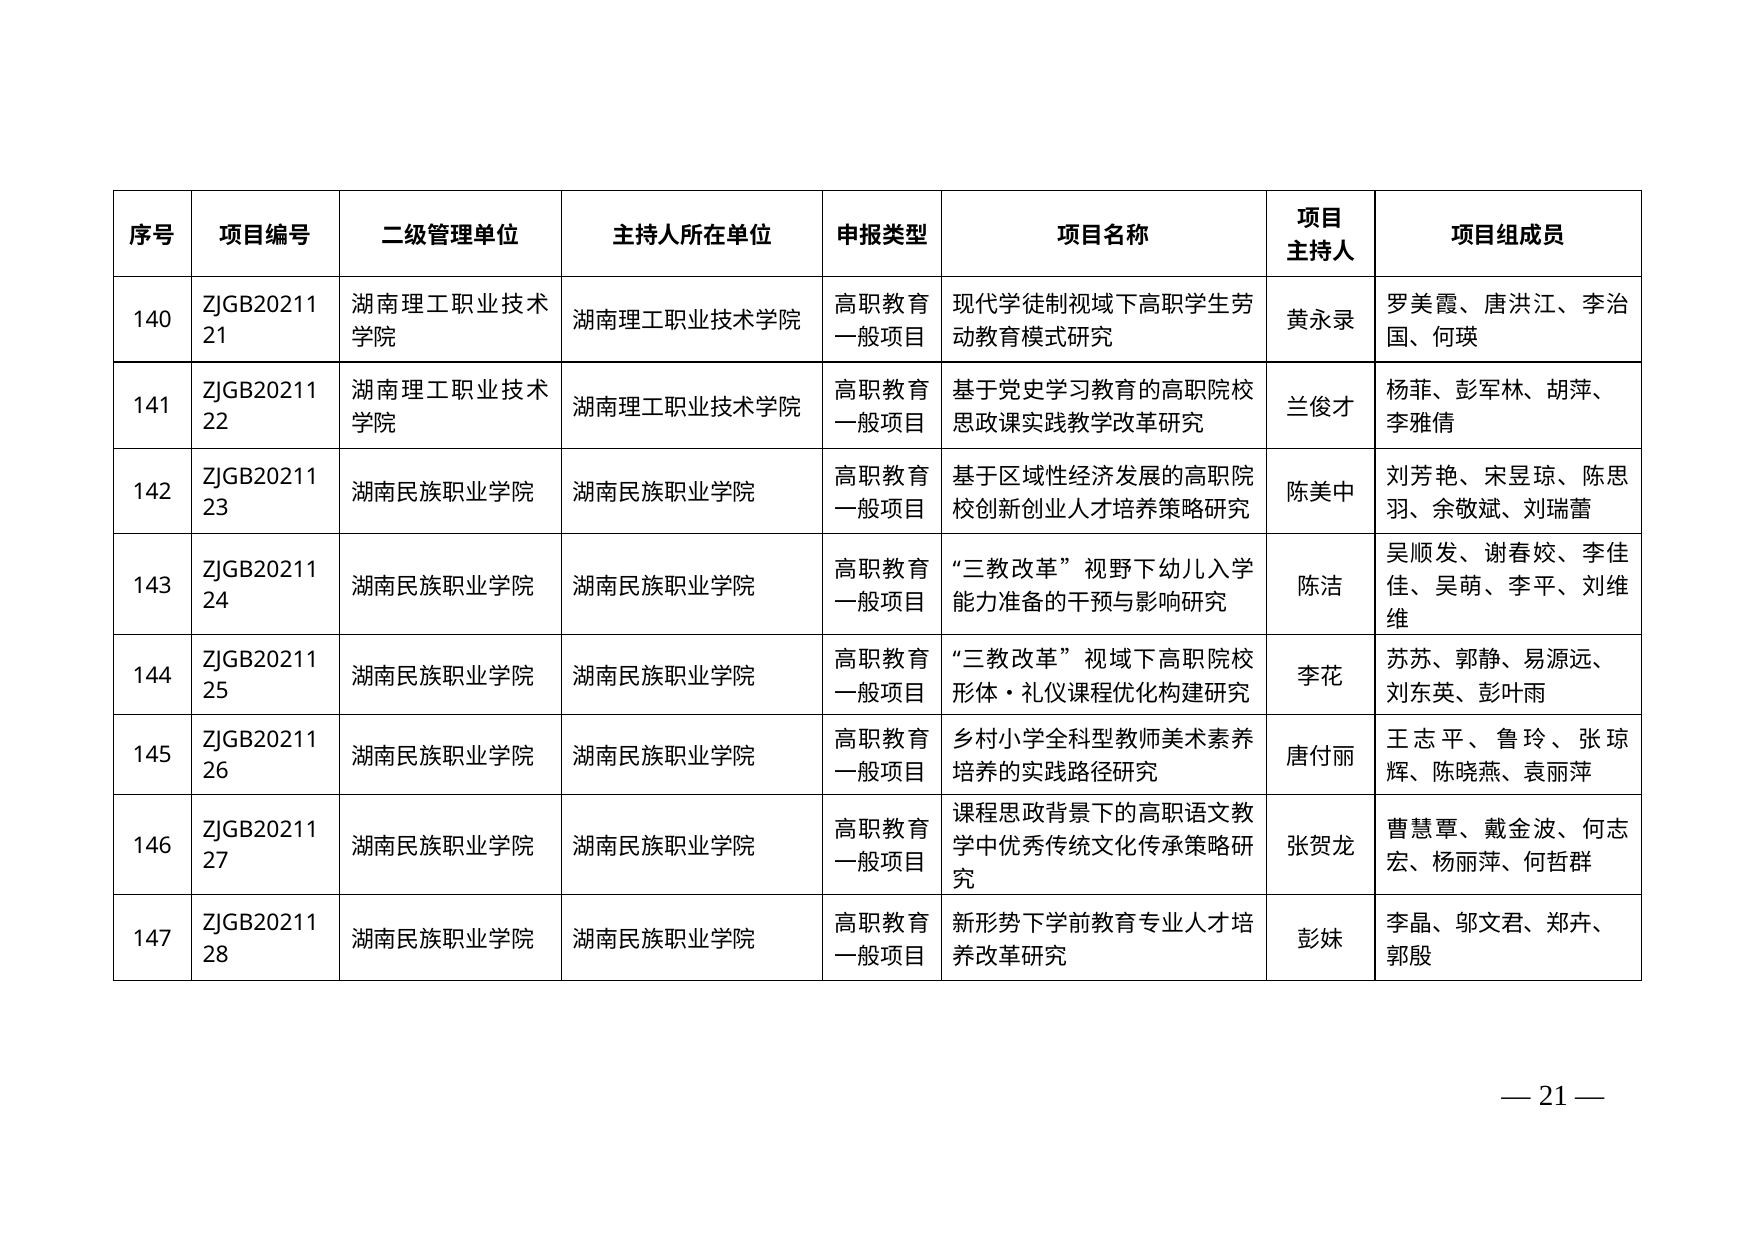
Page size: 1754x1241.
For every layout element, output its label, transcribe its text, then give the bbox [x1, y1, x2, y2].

table_header 项目组成员 [1376, 191, 1641, 276]
table_cell 陈美中 [1267, 449, 1374, 533]
table_header 二级管理单位 [340, 191, 561, 276]
table_cell 146 [114, 795, 191, 894]
table_header 项目编号 [192, 191, 339, 276]
table_cell 141 [114, 363, 191, 447]
table_cell 湖南民族职业学院 [340, 449, 561, 533]
table_cell 基于区域性经济发展的高职院校创新创业人才培养策略研究 [942, 449, 1266, 533]
table_cell 湖南理工职业技术学院 [340, 277, 561, 361]
table_cell ZJGB2021123 [192, 449, 339, 533]
table_cell 李花 [1267, 635, 1374, 714]
table_cell 高职教育一般项目 [823, 534, 941, 634]
table_cell 彭妹 [1267, 895, 1374, 980]
table_cell 144 [114, 635, 191, 714]
table_cell 高职教育一般项目 [823, 715, 941, 793]
table_cell 湖南理工职业技术学院 [340, 363, 561, 447]
table_cell 现代学徒制视域下高职学生劳动教育模式研究 [942, 277, 1266, 361]
table_cell 基于党史学习教育的高职院校思政课实践教学改革研究 [942, 363, 1266, 447]
table_header 申报类型 [823, 191, 941, 276]
table_cell 湖南民族职业学院 [340, 795, 561, 894]
table_cell 乡村小学全科型教师美术素养培养的实践路径研究 [942, 715, 1266, 793]
table_cell 湖南民族职业学院 [562, 449, 822, 533]
table_cell 高职教育一般项目 [823, 635, 941, 714]
table_cell ZJGB2021127 [192, 795, 339, 894]
table_cell 曹慧覃、戴金波、何志宏、杨丽萍、何哲群 [1376, 795, 1641, 894]
table_cell 湖南民族职业学院 [562, 715, 822, 793]
table_cell 147 [114, 895, 191, 980]
table_cell 湖南民族职业学院 [340, 635, 561, 714]
table_cell ZJGB2021121 [192, 277, 339, 361]
table_cell ZJGB2021126 [192, 715, 339, 793]
table_cell 湖南理工职业技术学院 [562, 363, 822, 447]
table_cell 湖南民族职业学院 [340, 534, 561, 634]
table_cell 高职教育一般项目 [823, 277, 941, 361]
table_cell 新形势下学前教育专业人才培养改革研究 [942, 895, 1266, 980]
table_cell 王志平、鲁玲、张琼辉、陈晓燕、袁丽萍 [1376, 715, 1641, 793]
table_cell 刘芳艳、宋昱琼、陈思羽、余敬斌、刘瑞蕾 [1376, 449, 1641, 533]
table_cell “三教改革”视域下高职院校形体•礼仪课程优化构建研究 [942, 635, 1266, 714]
table_cell ZJGB2021125 [192, 635, 339, 714]
table_cell 吴顺发、谢春姣、李佳佳、吴萌、李平、刘维维 [1376, 534, 1641, 634]
table_header 序号 [114, 191, 191, 276]
table_cell 湖南民族职业学院 [562, 895, 822, 980]
table_cell 李晶、邬文君、郑卉、 郭殷 [1376, 895, 1641, 980]
table_header 主持人所在单位 [562, 191, 822, 276]
table_cell 张贺龙 [1267, 795, 1374, 894]
table_cell 湖南民族职业学院 [562, 534, 822, 634]
table_cell 高职教育一般项目 [823, 795, 941, 894]
table_cell 高职教育一般项目 [823, 895, 941, 980]
table_cell 145 [114, 715, 191, 793]
table_cell 140 [114, 277, 191, 361]
table_cell 兰俊才 [1267, 363, 1374, 447]
table_cell 苏苏、郭静、易源远、 刘东英、彭叶雨 [1376, 635, 1641, 714]
table_cell 湖南民族职业学院 [562, 795, 822, 894]
table_cell 陈洁 [1267, 534, 1374, 634]
table_cell 142 [114, 449, 191, 533]
table_cell 湖南理工职业技术学院 [562, 277, 822, 361]
table_cell “三教改革”视野下幼儿入学能力准备的干预与影响研究 [942, 534, 1266, 634]
table_cell 课程思政背景下的高职语文教学中优秀传统文化传承策略研究 [942, 795, 1266, 894]
table_cell ZJGB2021122 [192, 363, 339, 447]
table_cell 杨菲、彭军林、胡萍、 李雅倩 [1376, 363, 1641, 447]
table_header 项目名称 [942, 191, 1266, 276]
table_cell ZJGB2021124 [192, 534, 339, 634]
table_cell 高职教育一般项目 [823, 363, 941, 447]
table_cell 罗美霞、唐洪江、李治国、何瑛 [1376, 277, 1641, 361]
table_cell ZJGB2021128 [192, 895, 339, 980]
table_cell 湖南民族职业学院 [340, 895, 561, 980]
table_cell 唐付丽 [1267, 715, 1374, 793]
table_cell 湖南民族职业学院 [340, 715, 561, 793]
table_cell 湖南民族职业学院 [562, 635, 822, 714]
table_cell 高职教育一般项目 [823, 449, 941, 533]
table_cell 黄永录 [1267, 277, 1374, 361]
table_header 项目 主持人 [1267, 191, 1374, 276]
table_cell 143 [114, 534, 191, 634]
